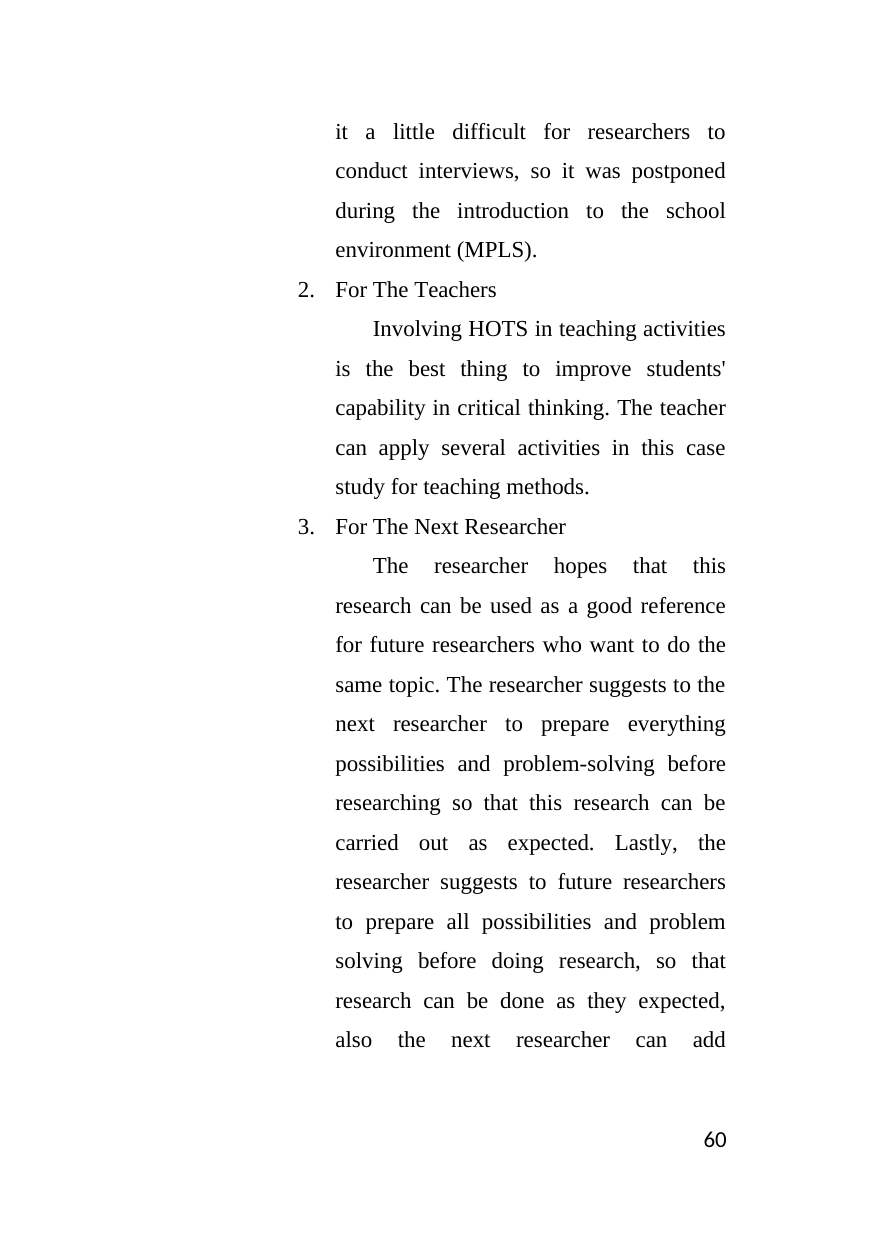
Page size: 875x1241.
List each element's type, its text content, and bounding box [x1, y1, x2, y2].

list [335, 552, 726, 1052]
list For The Next Researcher [298, 513, 726, 539]
list For The Teachers [298, 276, 726, 302]
list Involving HOTS in teaching activities is the best thing to improve students' capability in critical thinking. The teacher can apply several activities in this case study for teaching methods. [335, 316, 726, 500]
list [335, 118, 726, 263]
